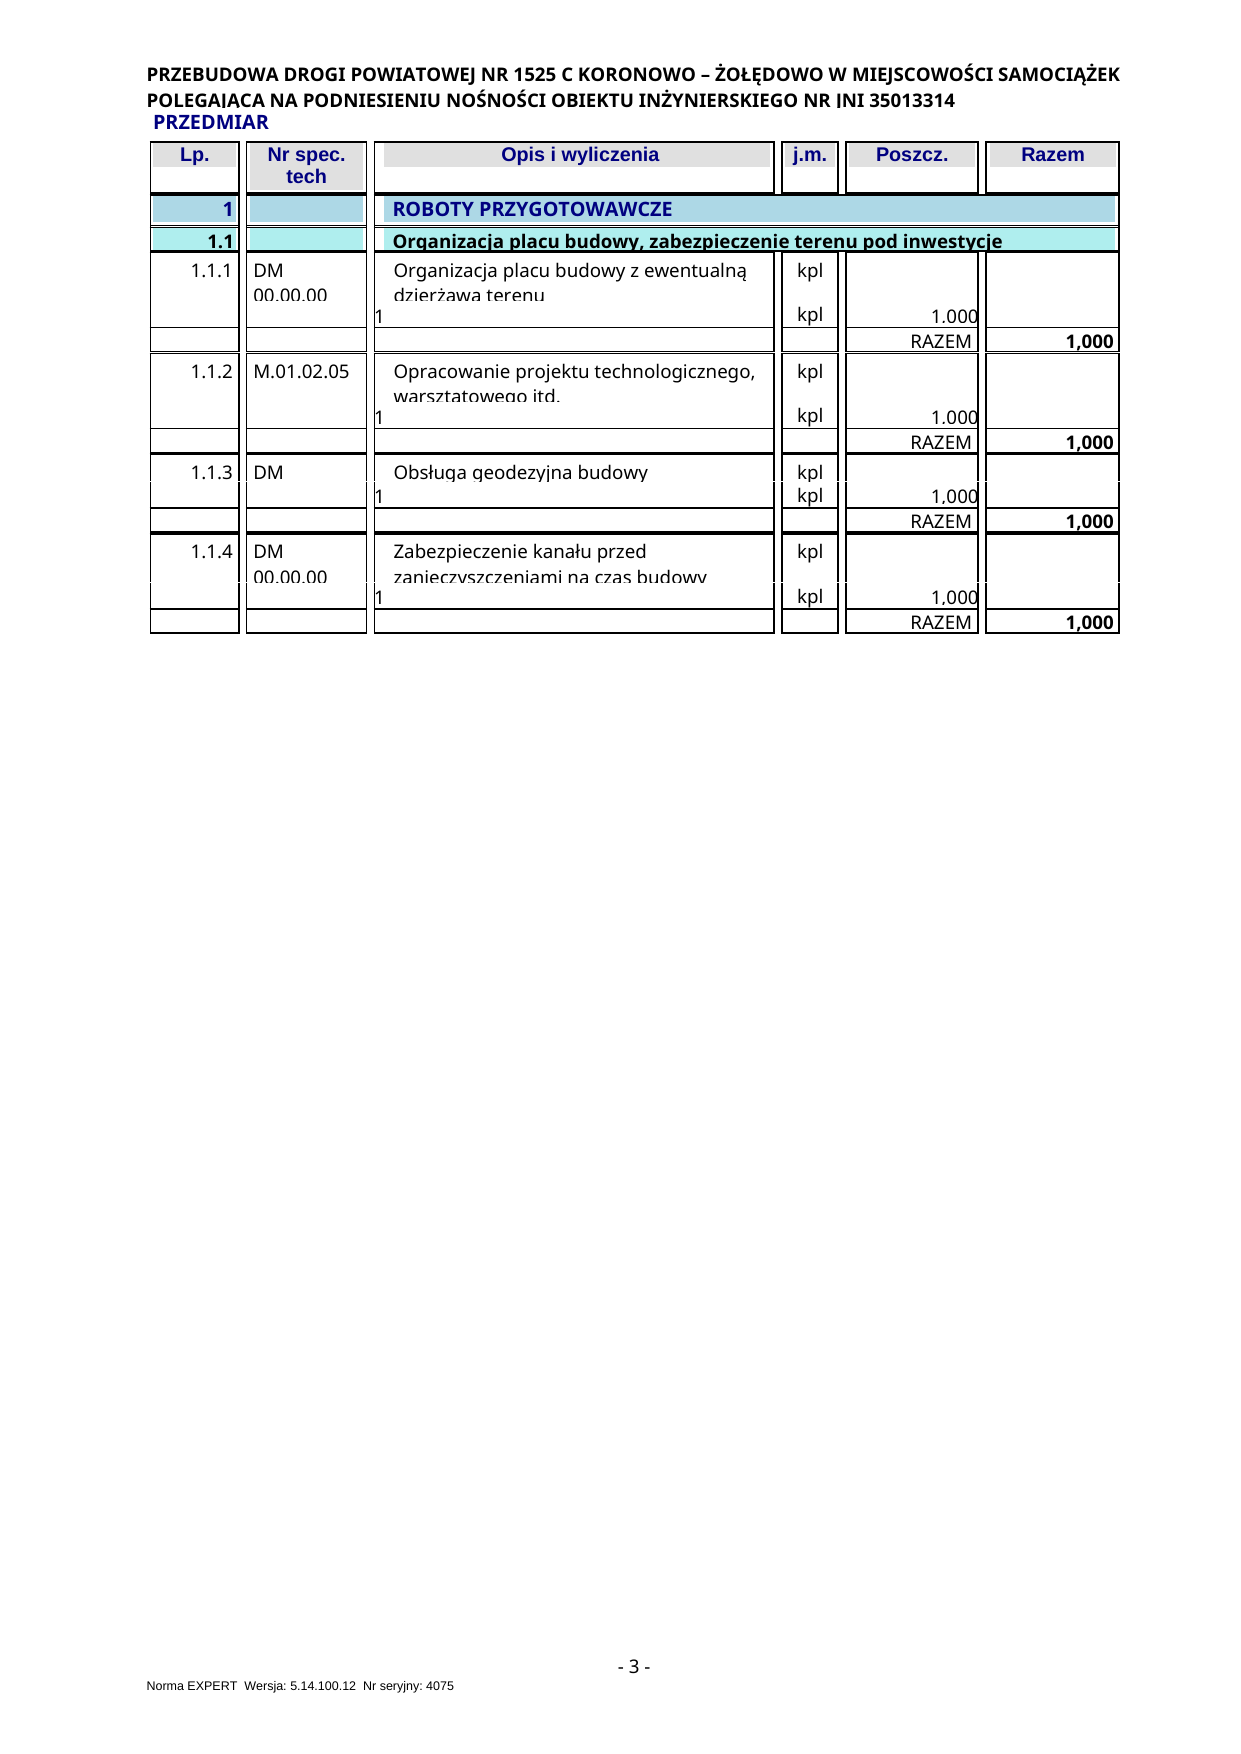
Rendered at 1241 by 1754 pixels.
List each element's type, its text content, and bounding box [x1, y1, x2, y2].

text 1.1.2 [153, 356, 234, 384]
text PRZEBUDOWA DROGI POWIATOWEJ NR 1525 C KORONOWO – ŻOŁĘDOWO W MIEJSCOWOŚCI SAMOCIĄŻEK POLEGAJĄCA NA PODNIESIENIU NOŚNOŚCI OBIEKTU INŻYNIERSKIEGO NR JNI 35013314 [146, 62, 1121, 108]
text 1,000 [846, 404, 978, 424]
text kpl [786, 356, 834, 384]
text 1,000 [846, 483, 978, 503]
text 1 [374, 584, 774, 604]
text 1 [374, 404, 774, 424]
text RAZEM [850, 509, 974, 531]
text 1,000 [990, 328, 1116, 351]
text Norma EXPERT Wersja: 5.14.100.12 Nr seryjny: 4075 [146, 1678, 1121, 1693]
text Poszcz. [849, 143, 975, 167]
text DM 00.00.00 [251, 255, 362, 301]
text 1,000 [990, 429, 1116, 452]
text j.m. [785, 143, 835, 167]
text kpl [786, 255, 834, 283]
text Obsługa geodezyjna budowy [385, 457, 769, 481]
text kpl [786, 457, 834, 481]
text kpl [786, 536, 834, 564]
text 1 [153, 196, 236, 222]
text 1.1.4 [153, 536, 234, 564]
text kpl [786, 403, 834, 428]
text DM 00.00.00 [251, 536, 362, 582]
text 1,000 [990, 610, 1116, 632]
text 1.1 [153, 228, 236, 250]
text - 3 - [146, 1654, 1121, 1678]
text kpl [786, 483, 834, 507]
text 1 [374, 483, 774, 503]
text 1,000 [990, 509, 1116, 531]
text Nr spec. tech [250, 143, 363, 190]
text Opis i wyliczenia [384, 143, 770, 167]
text RAZEM [850, 328, 974, 351]
text RAZEM [850, 610, 974, 632]
text M.01.02.05 [251, 356, 362, 384]
text ROBOTY PRZYGOTOWAWCZE [384, 196, 1115, 222]
text Razem [990, 143, 1116, 167]
text kpl [786, 302, 834, 327]
text 1.1.1 [153, 255, 234, 283]
text Opracowanie projektu technologicznego, warsztatowego itd. [385, 356, 769, 402]
text kpl [786, 584, 834, 608]
text 1.1.3 [153, 457, 234, 481]
text PRZEDMIAR [151, 109, 1118, 135]
text RAZEM [850, 429, 974, 452]
text 1 [374, 303, 774, 323]
text 1,000 [846, 584, 978, 604]
text Organizacja placu budowy z ewentualną dzierżawą terenu [385, 255, 769, 301]
text Lp. [153, 143, 236, 167]
text Organizacja placu budowy, zabezpieczenie terenu pod inwestycje [384, 228, 1115, 250]
text 1,000 [846, 303, 978, 323]
text Zabezpieczenie kanału przed zanieczyszczeniami na czas budowy [385, 536, 769, 582]
text DM 00.00.00 [251, 457, 362, 481]
